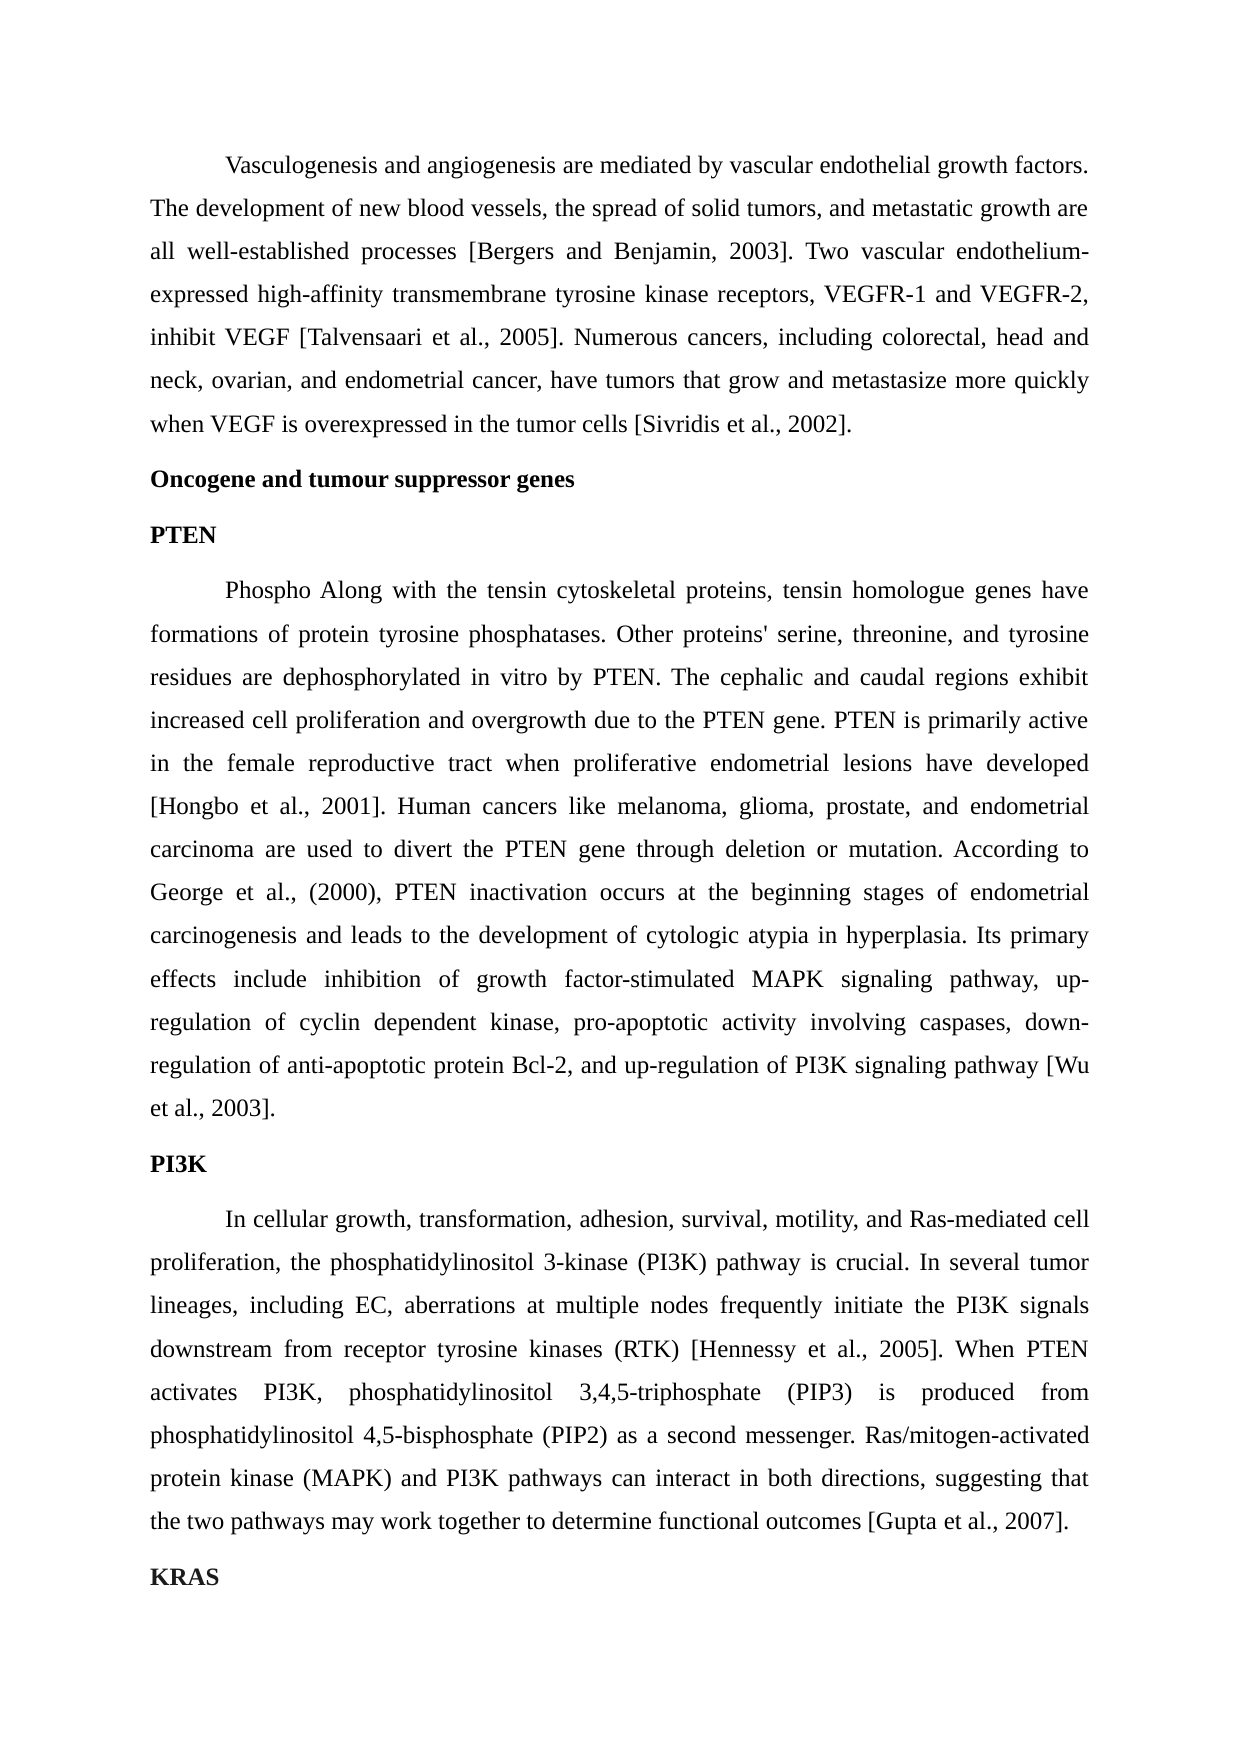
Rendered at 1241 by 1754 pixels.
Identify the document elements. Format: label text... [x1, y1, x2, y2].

text KRAS [150, 1562, 1090, 1591]
text In cellular growth, transformation, adhesion, survival, motility, and Ras-mediated cell proliferation, the phosphatidylinositol 3-kinase (PI3K) pathway is crucial. In several tumor lineages, including EC, aberrations at multiple nodes frequently initiate the PI3K signals downstream from receptor tyrosine kinases (RTK) [Hennessy et al., 2005]. When PTEN activates PI3K, phosphatidylinositol 3,4,5-triphosphate (PIP3) is produced from phosphatidylinositol 4,5-bisphosphate (PIP2) as a second messenger. Ras/mitogen-activated protein kinase (MAPK) and PI3K pathways can interact in both directions, suggesting that the two pathways may work together to determine functional outcomes [Gupta et al., 2007]. [150, 1204, 1090, 1535]
text PI3K [150, 1149, 1090, 1177]
text Vasculogenesis and angiogenesis are mediated by vascular endothelial growth factors. The development of new blood vessels, the spread of solid tumors, and metastatic growth are all well-established processes [Bergers and Benjamin, 2003]. Two vascular endothelium-expressed high-affinity transmembrane tyrosine kinase receptors, VEGFR-1 and VEGFR-2, inhibit VEGF [Talvensaari et al., 2005]. Numerous cancers, including colorectal, head and neck, ovarian, and endometrial cancer, have tumors that grow and metastasize more quickly when VEGF is overexpressed in the tumor cells [Sivridis et al., 2002]. [150, 150, 1090, 437]
text Phospho Along with the tensin cytoskeletal proteins, tensin homologue genes have formations of protein tyrosine phosphatases. Other proteins' serine, threonine, and tyrosine residues are dephosphorylated in vitro by PTEN. The cephalic and caudal regions exhibit increased cell proliferation and overgrowth due to the PTEN gene. PTEN is primarily active in the female reproductive tract when proliferative endometrial lesions have developed [Hongbo et al., 2001]. Human cancers like melanoma, glioma, prostate, and endometrial carcinoma are used to divert the PTEN gene through deletion or mutation. According to George et al., (2000), PTEN inactivation occurs at the beginning stages of endometrial carcinogenesis and leads to the development of cytologic atypia in hyperplasia. Its primary effects include inhibition of growth factor-stimulated MAPK signaling pathway, up-regulation of cyclin dependent kinase, pro-apoptotic activity involving caspases, down-regulation of anti-apoptotic protein Bcl-2, and up-regulation of PI3K signaling pathway [Wu et al., 2003]. [150, 576, 1090, 1122]
text Oncogene and tumour suppressor genes [150, 464, 1090, 493]
text PTEN [150, 520, 1090, 549]
